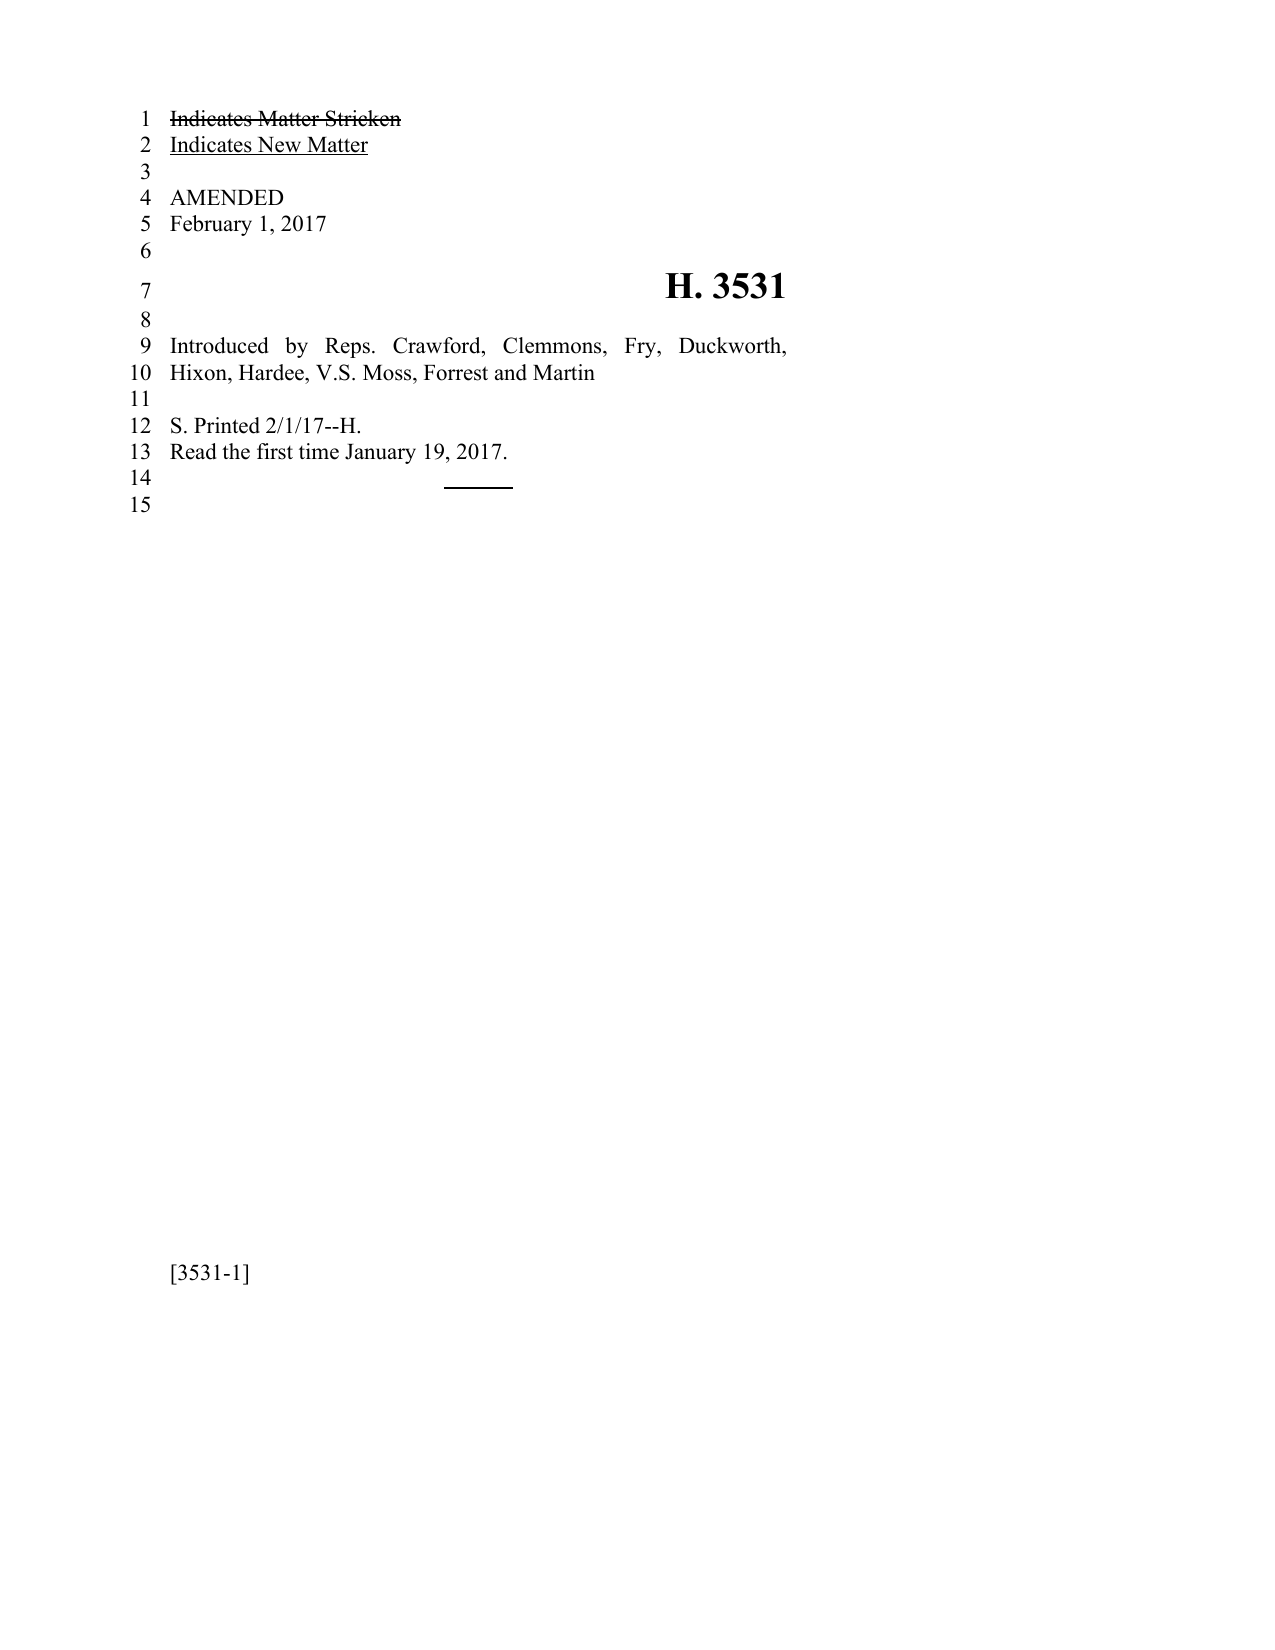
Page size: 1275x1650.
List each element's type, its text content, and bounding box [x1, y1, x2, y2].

text Indicates Matter Stricken [169, 105, 787, 131]
text February 1, 2017 [169, 210, 787, 237]
text AMENDED [169, 184, 787, 210]
text S. Printed 2/1/17--H. [169, 412, 787, 438]
text H. 3531 [169, 263, 787, 306]
text Read the first time January 19, 2017. [169, 438, 787, 464]
text Indicates New Matter [169, 131, 787, 158]
text Introduced by Reps. Crawford, Clemmons, Fry, Duckworth, Hixon, Hardee, V.S. Moss, Forrest and Martin [169, 333, 787, 385]
